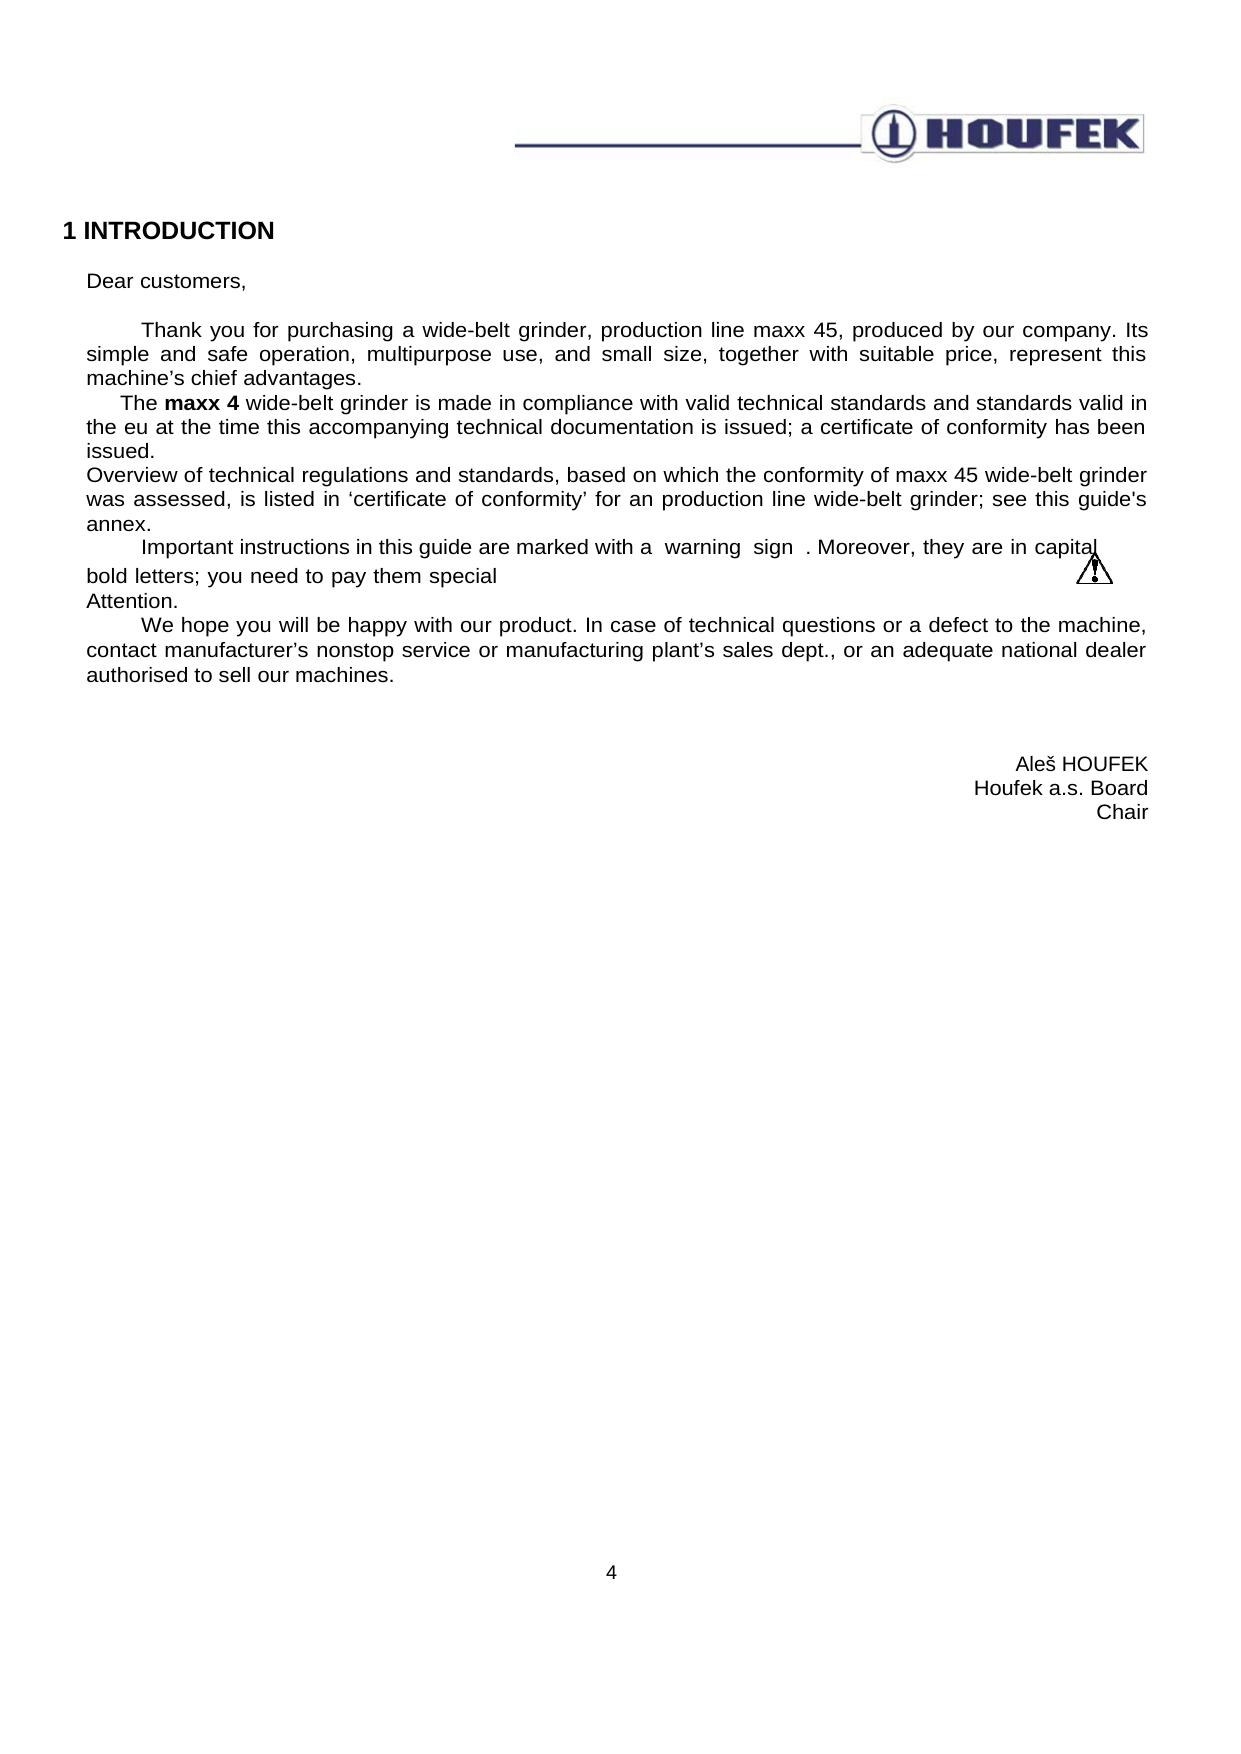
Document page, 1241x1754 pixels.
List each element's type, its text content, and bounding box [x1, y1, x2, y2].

text Thank you for purchasing a wide-belt grinder, production line maxx 45, produced by our company. Its simple and safe operation, multipurpose use, and small size, together with suitable price, represent this machine’s chief advantages. [86, 317, 1149, 390]
text Aleš HOUFEK Houfek a.s. Board Chair [925, 752, 1148, 824]
text Dear customers, [86, 268, 1228, 292]
subtitle 1 INTRODUCTION [62, 216, 1148, 245]
text The maxx 4 wide-belt grinder is made in compliance with valid technical standards and standards valid in the eu at the time this accompanying technical documentation is issued; a certificate of conformity has been issued. [86, 390, 1148, 463]
text Overview of technical regulations and standards, based on which the conformity of maxx 45 wide-belt grinder was assessed, is listed in ‘certificate of conformity’ for an production line wide-belt grinder; see this guide's annex. [86, 463, 1148, 535]
picture [514, 97, 1147, 168]
text Important instructions in this guide are marked with a warning sign . Moreover, they are in capital bold letters; you need to pay them special [86, 540, 1113, 588]
text We hope you will be happy with our product. In case of technical questions or a defect to the machine, contact manufacturer’s nonstop service or manufacturing plant’s sales dept., or an adequate national dealer authorised to sell our machines. [86, 613, 1148, 686]
text Attention. [86, 589, 1228, 613]
picture [1076, 552, 1113, 584]
